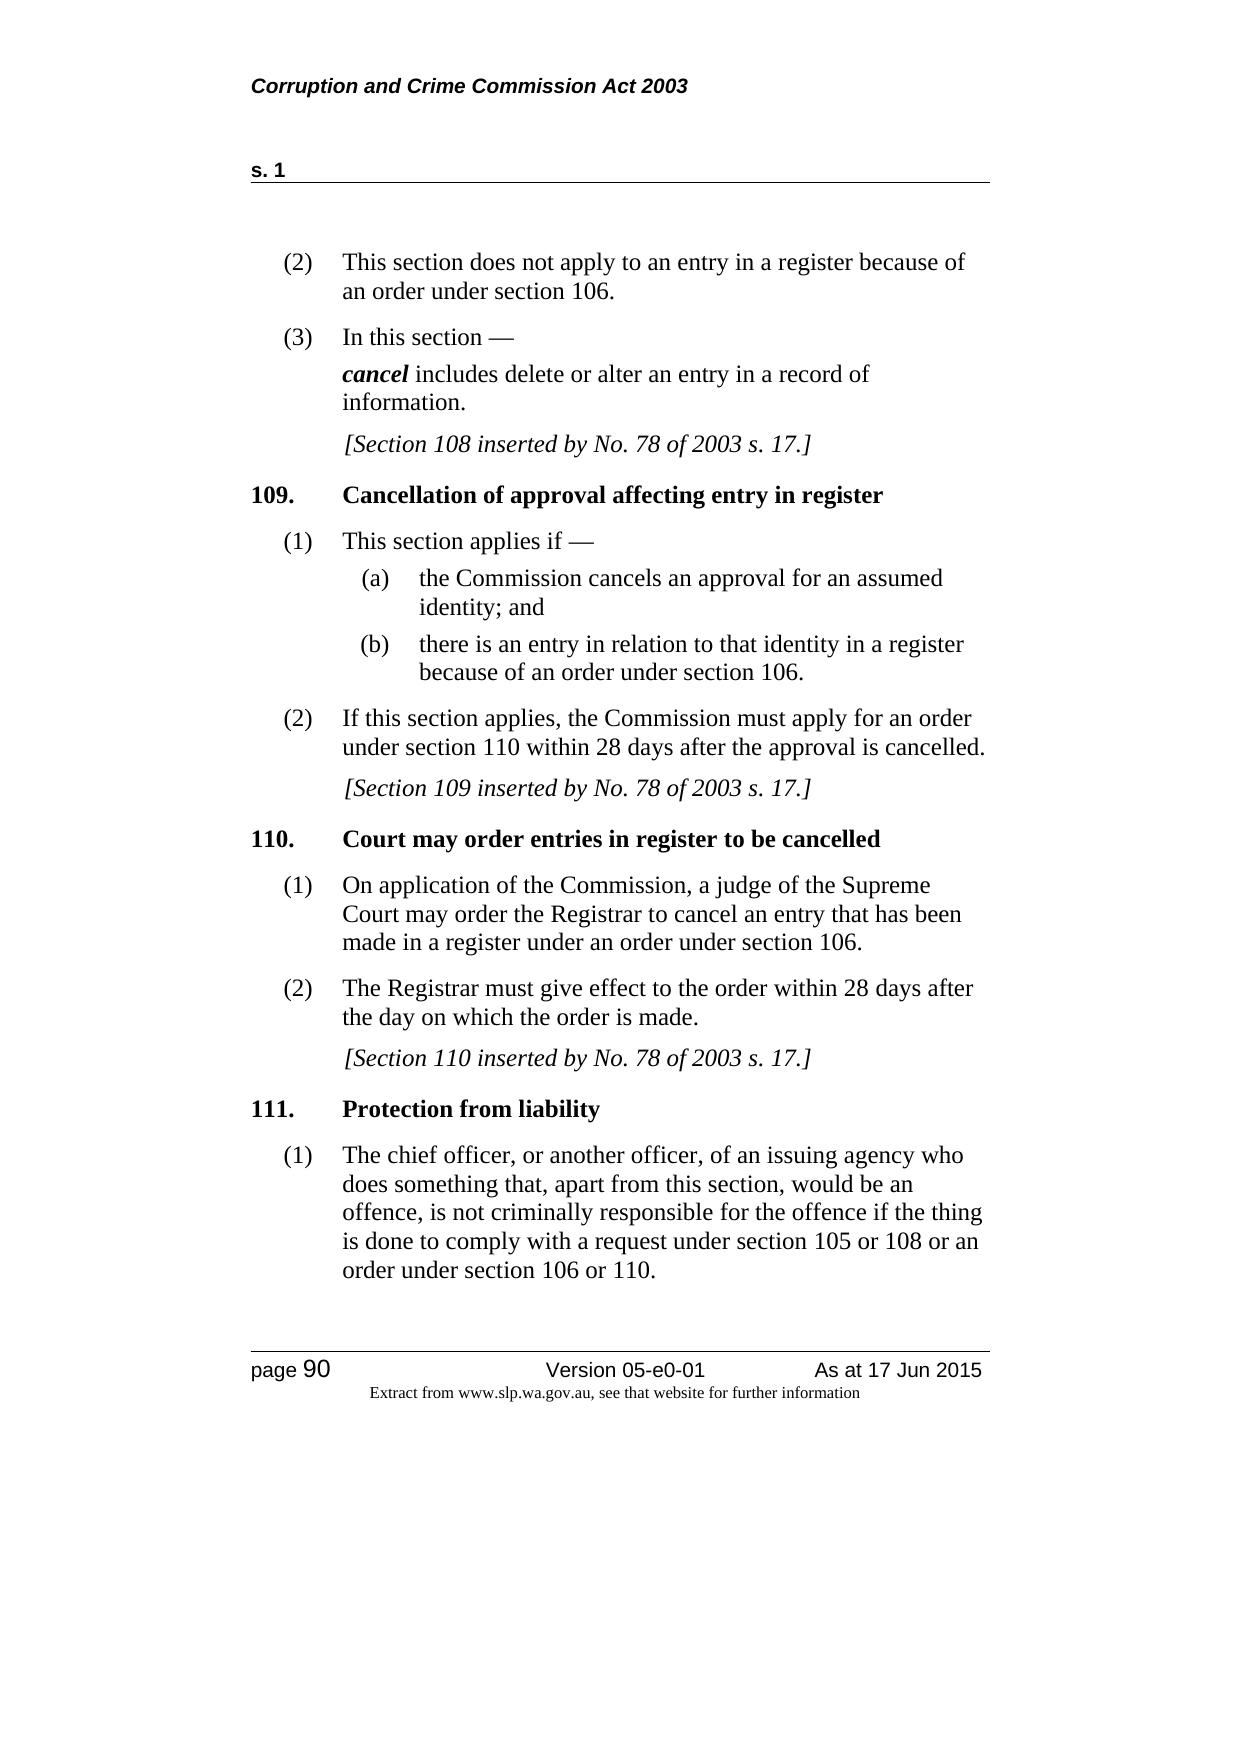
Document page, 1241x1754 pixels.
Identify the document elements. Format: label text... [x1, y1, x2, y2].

text [Section 109 inserted by No. 78 of 2003 s. 17.] [251, 773, 990, 802]
text (a) the Commission cancels an approval for an assumed identity; and [251, 563, 990, 620]
subtitle 111. Protection from liability [251, 1094, 990, 1123]
subtitle 110. Court may order entries in register to be cancelled [251, 824, 990, 853]
text (1) On application of the Commission, a judge of the Supreme Court may order the Registrar to cancel an entry that has been made in a register under an order under section 106. [251, 870, 990, 956]
text (1) This section applies if — [251, 526, 990, 554]
subtitle 109. Cancellation of approval affecting entry in register [251, 480, 990, 509]
text (b) there is an entry in relation to that identity in a register because of an order under section 106. [251, 629, 990, 686]
text (2) This section does not apply to an entry in a register because of an order under section 106. [251, 247, 990, 305]
text (3) In this section — [251, 322, 990, 350]
text (2) The Registrar must give effect to the order within 28 days after the day on which the order is made. [251, 973, 990, 1030]
text [Section 110 inserted by No. 78 of 2003 s. 17.] [251, 1043, 990, 1072]
text (2) If this section applies, the Commission must apply for an order under section 110 within 28 days after the approval is cancelled. [251, 703, 990, 760]
text [Section 108 inserted by No. 78 of 2003 s. 17.] [251, 429, 990, 457]
text (1) The chief officer, or another officer, of an issuing agency who does something that, apart from this section, would be an offence, is not criminally responsible for the offence if the thing is done to comply with a request under section 105 or 108 or an order under section 106 or 110. [251, 1140, 990, 1284]
text cancel includes delete or alter an entry in a record of information. [251, 359, 990, 416]
